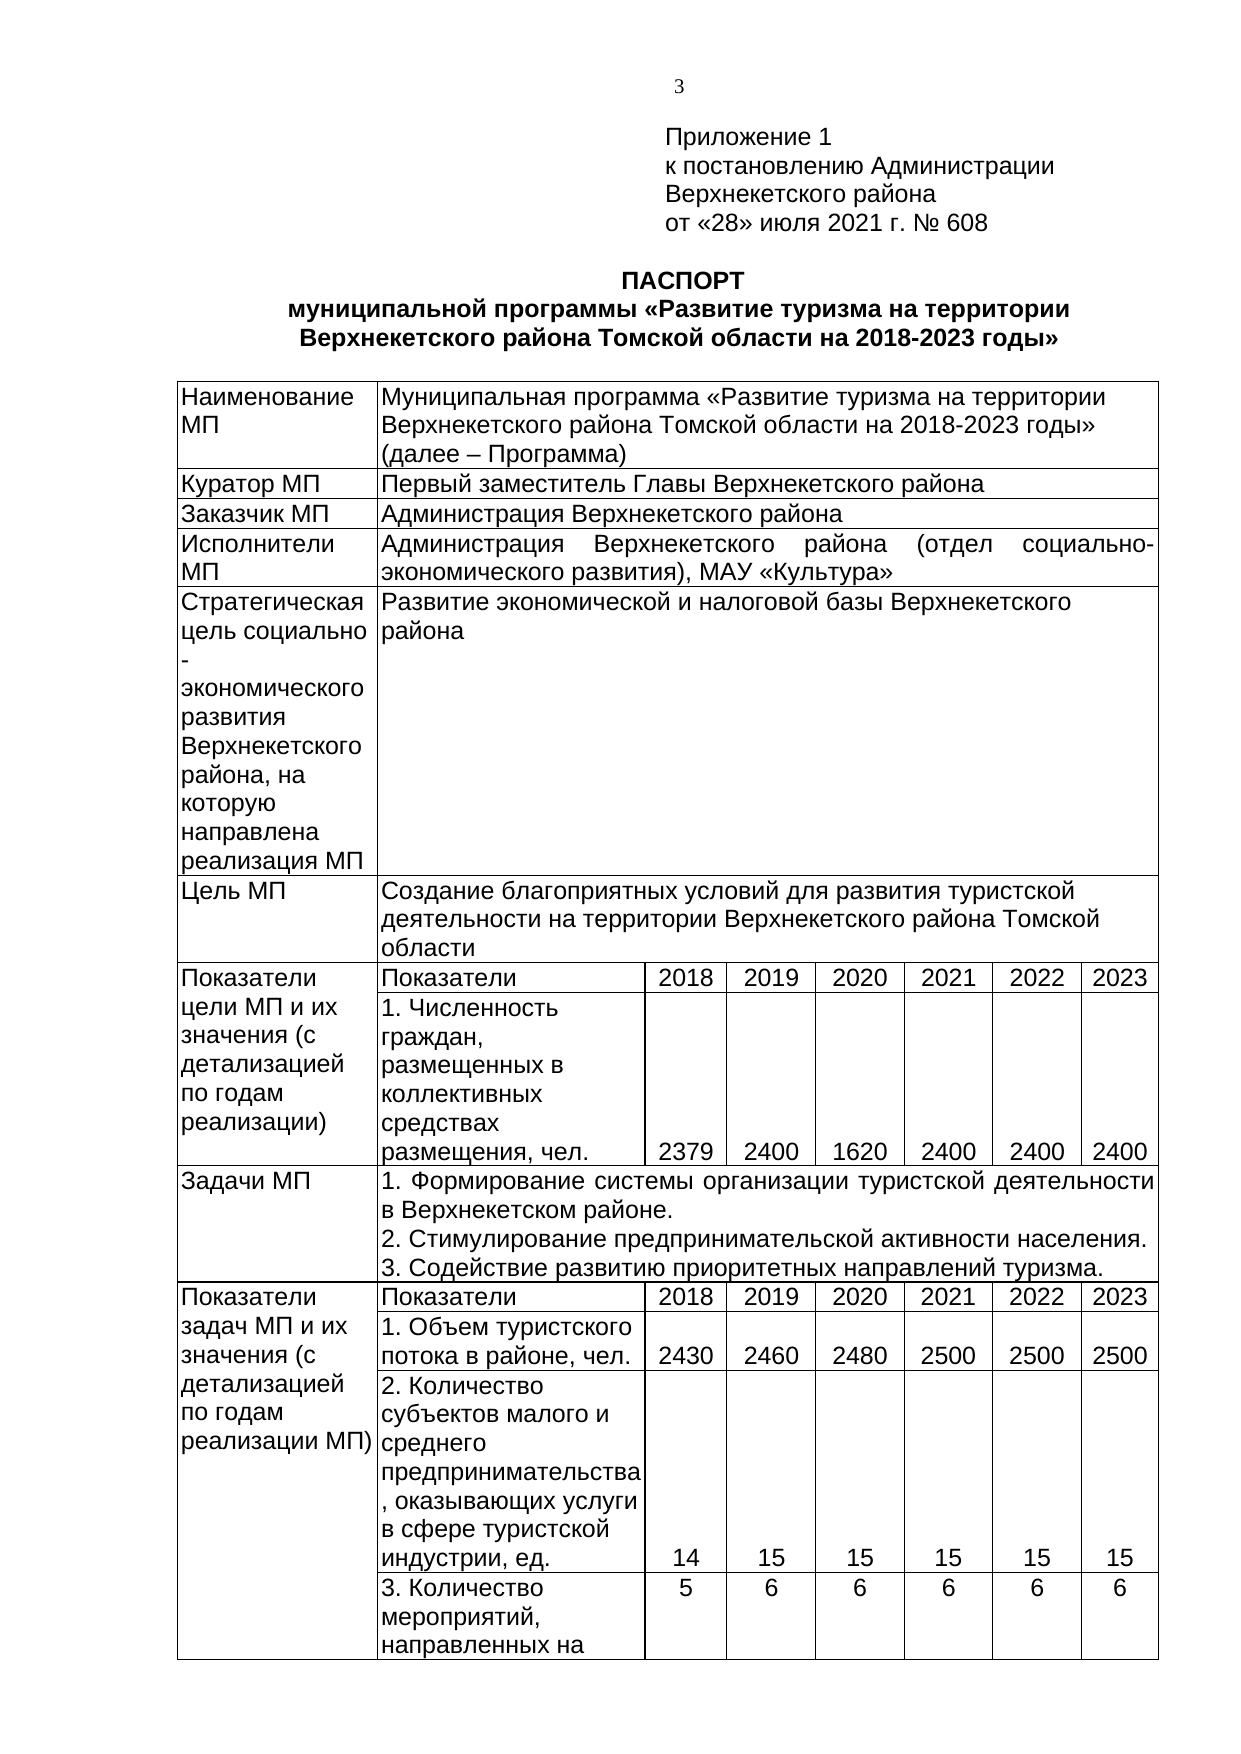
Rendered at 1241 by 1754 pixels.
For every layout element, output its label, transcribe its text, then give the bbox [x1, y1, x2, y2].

table_cell Администрация Верхнекетского района [378, 499, 1158, 528]
table_cell 1. Объем туристского потока в районе, чел. [378, 1312, 644, 1370]
table_cell 2430 [646, 1312, 726, 1370]
table_cell 15 [1082, 1371, 1158, 1572]
table_cell Администрация Верхнекетского района (отдел социально-экономического развития), МАУ «Культура» [378, 529, 1158, 586]
table_cell Стратегическая цель социально - экономического развития Верхнекетского района, на которую направлена реализация МП [178, 587, 377, 875]
table_cell 2480 [816, 1312, 904, 1370]
table_cell Создание благоприятных условий для развития туристской деятельности на территории Верхнекетского района Томской области [378, 876, 1158, 962]
table_cell 2400 [905, 993, 992, 1165]
table_cell 1620 [816, 993, 904, 1165]
table_cell Заказчик МП [178, 499, 377, 528]
table_cell 6 [993, 1573, 1081, 1659]
table_cell 14 [646, 1371, 726, 1572]
table_cell 2500 [905, 1312, 992, 1370]
text к постановлению Администрации [665, 151, 1181, 179]
table_cell Задачи МП [178, 1166, 377, 1281]
text Приложение 1 [665, 122, 1181, 151]
table_cell 2500 [1082, 1312, 1158, 1370]
table_cell 2020 [816, 963, 904, 992]
table_cell 2019 [727, 1283, 815, 1311]
table_cell 2400 [993, 993, 1081, 1165]
text муниципальной программы «Развитие туризма на территории [177, 294, 1181, 323]
table_cell 2500 [993, 1312, 1081, 1370]
table_cell Развитие экономической и налоговой базы Верхнекетского района [378, 587, 1158, 875]
table_cell Показатели задач МП и их значения (с детализацией по годам реализации МП) [178, 1283, 377, 1659]
table_cell 15 [993, 1371, 1081, 1572]
table_cell 6 [727, 1573, 815, 1659]
table_cell 2379 [646, 993, 726, 1165]
title #G0ПланПППП ПАСПОРТ [177, 266, 1181, 294]
table_cell 2023 [1082, 1283, 1158, 1311]
table_cell 2021 [905, 1283, 992, 1311]
table_cell Куратор МП [178, 469, 377, 498]
table_cell 2022 [993, 1283, 1081, 1311]
table_cell 2400 [1082, 993, 1158, 1165]
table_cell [378, 1573, 644, 1659]
table_cell 15 [816, 1371, 904, 1572]
table_cell 2460 [727, 1312, 815, 1370]
table_cell 2020 [816, 1283, 904, 1311]
table_cell 2018 [646, 1283, 726, 1311]
table_cell 1. Численность граждан, размещенных в коллективных средствах размещения, чел. [378, 993, 644, 1165]
table_cell 15 [727, 1371, 815, 1572]
table_cell 5 [646, 1573, 726, 1659]
table_cell 2023 [1082, 963, 1158, 992]
table_cell 1. Формирование системы организации туристской деятельности в Верхнекетском районе. 2. Стимулирование предпринимательской активности населения. 3. Содействие развитию приоритетных направлений туризма. [378, 1166, 1158, 1281]
table_cell 6 [816, 1573, 904, 1659]
table_cell 2400 [727, 993, 815, 1165]
table_cell Первый заместитель Главы Верхнекетского района [378, 469, 1158, 498]
table_cell 2018 [646, 963, 726, 992]
table_cell 15 [905, 1371, 992, 1572]
table_cell 6 [1082, 1573, 1158, 1659]
table_header Муниципальная программа «Развитие туризма на территории Верхнекетского района Томской области на 2018-2023 годы» (далее – Программа) [378, 382, 1158, 468]
table_cell 2019 [727, 963, 815, 992]
table_cell 2021 [905, 963, 992, 992]
table_cell Исполнители МП [178, 529, 377, 586]
table_cell Показатели [378, 1283, 644, 1311]
table_header Наименование МП [178, 382, 377, 468]
table_cell Показатели цели МП и их значения (с детализацией по годам реализации) [178, 963, 377, 1165]
table_cell 2. Количество субъектов малого и среднего предпринимательства, оказывающих услуги в сфере туристской индустрии, ед. [378, 1371, 644, 1572]
table_cell Цель МП [178, 876, 377, 962]
text от «28» июля 2021 г. № 608 [665, 208, 1181, 237]
table_cell Показатели [378, 963, 644, 992]
text Верхнекетского района [665, 179, 1181, 208]
table_cell 2022 [993, 963, 1081, 992]
text Верхнекетского района Томской области на 2018-2023 годы» [177, 323, 1181, 352]
table_cell 6 [905, 1573, 992, 1659]
